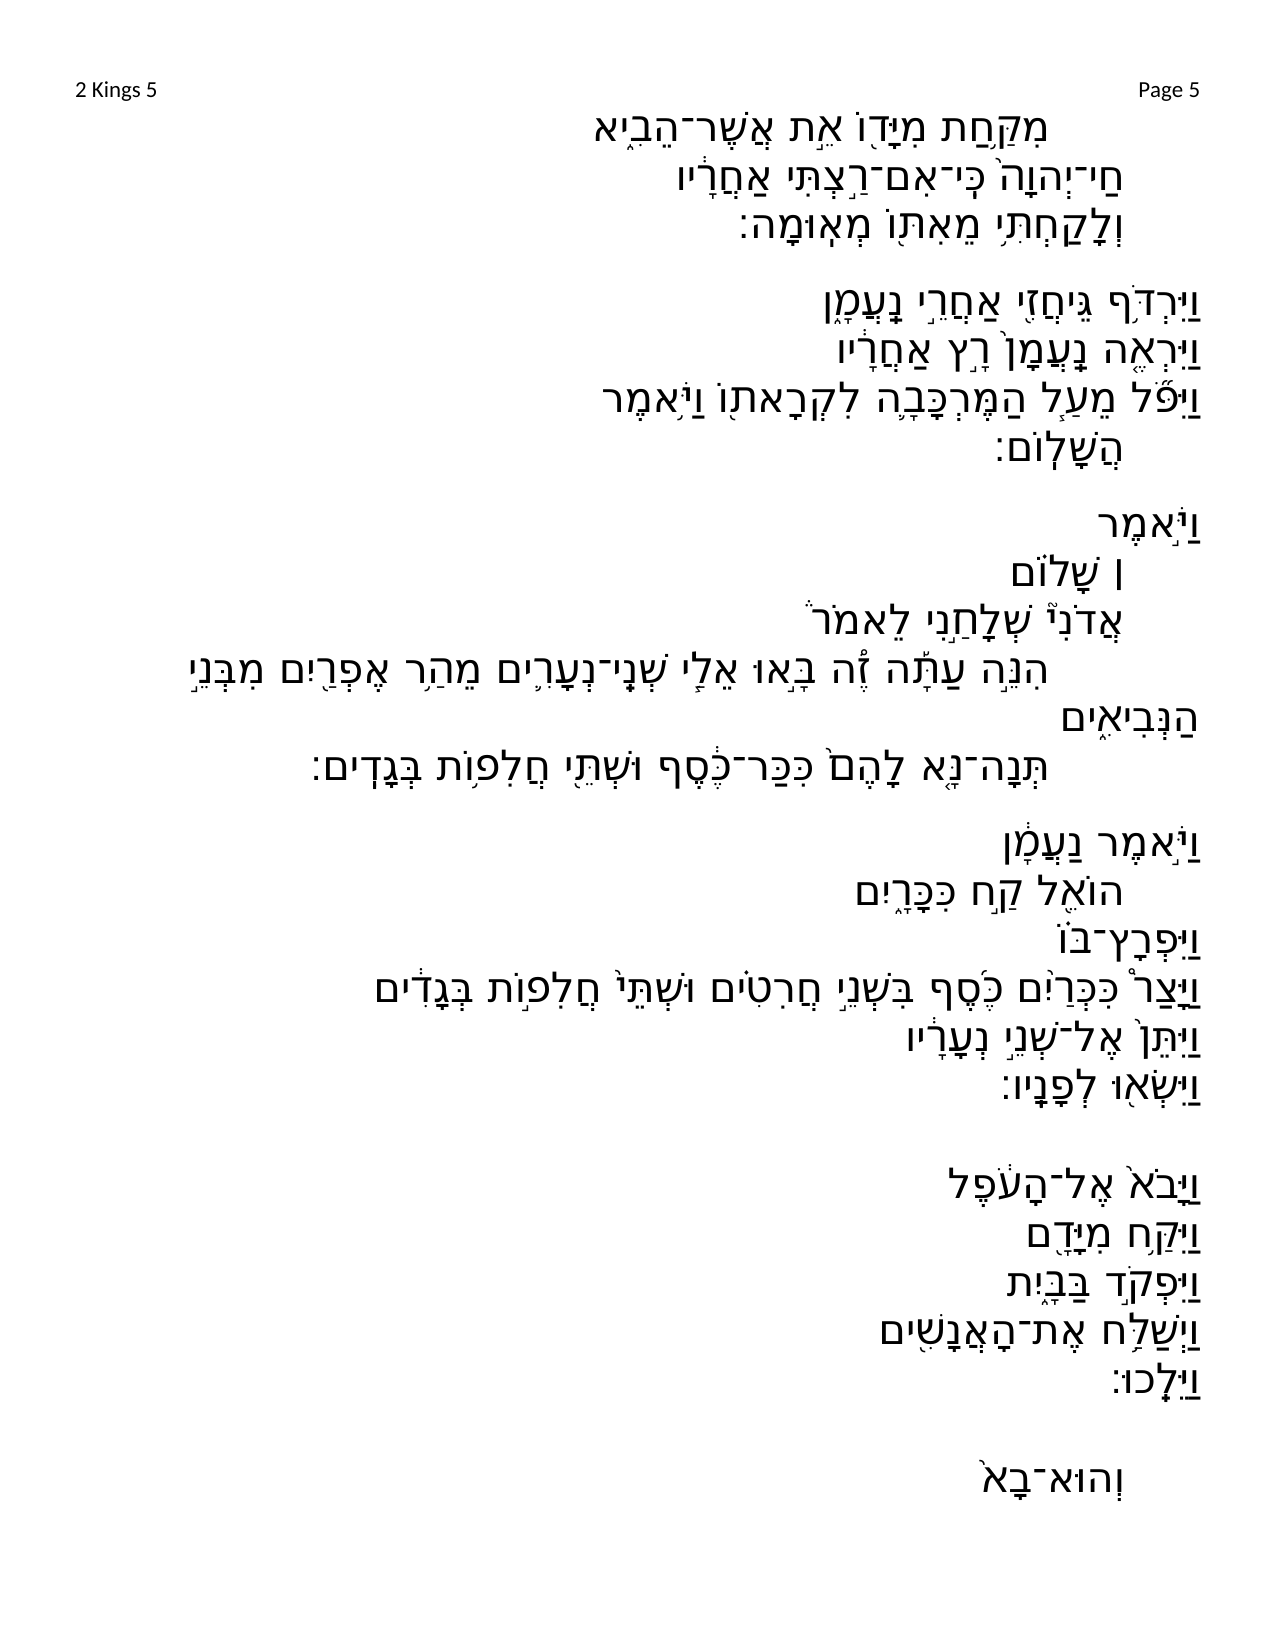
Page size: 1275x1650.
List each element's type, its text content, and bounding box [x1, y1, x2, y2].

text וַיֵּלֵֽכוּ׃ [75, 1354, 1200, 1403]
text חַי־יְהוָה֙ כִּֽי־אִם־רַ֣צְתִּי אַחֲרָ֔יו [75, 152, 1200, 200]
text ׀ שָׁל֗וֹם [75, 547, 1200, 596]
text וַיְשַׁלַּ֥ח אֶת־הָאֲנָשִׁ֖ים [75, 1306, 1200, 1354]
text וַיִּשְׂא֖וּ לְפָנָֽיו׃ [75, 1061, 1200, 1109]
text וַיִּפְקֹ֣ד בַּבָּ֑יִת [75, 1257, 1200, 1306]
text וַיִּרְאֶ֤ה נַֽעֲמָן֙ רָ֣ץ אַחֲרָ֔יו [75, 325, 1200, 374]
text וַיֹּ֣אמֶר נַעֲמָ֔ן [75, 818, 1200, 867]
text וַיֹּ֣אמֶר [75, 499, 1200, 547]
text וַיִּפְרָץ־בּ֗וֹ [75, 915, 1200, 964]
text הֲשָׁלֽוֹם׃ [75, 422, 1200, 471]
text הִנֵּ֣ה עַתָּ֡ה זֶ֠ה בָּ֣אוּ אֵלַ֧י שְׁנֵֽי־נְעָרִ֛ים מֵהַ֥ר אֶפְרַ֖יִם מִבְּנֵ֣י הַנְּבִיאִ֑ים [75, 644, 1200, 742]
text וְהוּא־בָא֙ [75, 1454, 1200, 1502]
text וַיִּקַּ֥ח מִיָּדָ֖ם [75, 1209, 1200, 1257]
text וַיָּבֹא֙ אֶל־הָעֹ֔פֶל [75, 1160, 1200, 1209]
text וַיָּצַר֩ כִּכְּרַ֙יִם כֶּ֜סֶף בִּשְׁנֵ֣י חֲרִטִ֗ים וּשְׁתֵּי֙ חֲלִפ֣וֹת בְּגָדִ֔ים [75, 964, 1200, 1012]
text תְּנָה־נָּ֤א לָהֶם֙ כִּכַּר־כֶּ֔סֶף וּשְׁתֵּ֖י חֲלִפ֥וֹת בְּגָדִֽים׃ [75, 742, 1200, 790]
text הוֹאֵ֖ל קַ֣ח כִּכָּרָ֑יִם [75, 867, 1200, 915]
text וְלָקַחְתִּ֥י מֵאִתּ֖וֹ מְאֽוּמָה׃ [75, 200, 1200, 249]
text וַיִּפֹּ֞ל מֵעַ֧ל הַמֶּרְכָּבָ֛ה לִקְרָאת֖וֹ וַיֹּ֥אמֶר [75, 374, 1200, 422]
text אֲדֹנִי֮ שְׁלָחַ֣נִי לֵאמֹר֒ [75, 596, 1200, 644]
text וַיִּתֵּן֙ אֶל־שְׁנֵ֣י נְעָרָ֔יו [75, 1012, 1200, 1061]
text וַיִּרְדֹּ֥ף גֵּיחֲזִ֖י אַחֲרֵ֣י נַֽעֲמָ֑ן [75, 277, 1200, 325]
text מִקַּ֥חַת מִיָּד֖וֹ אֵ֣ת אֲשֶׁר־הֵבִ֑יא [75, 103, 1200, 152]
